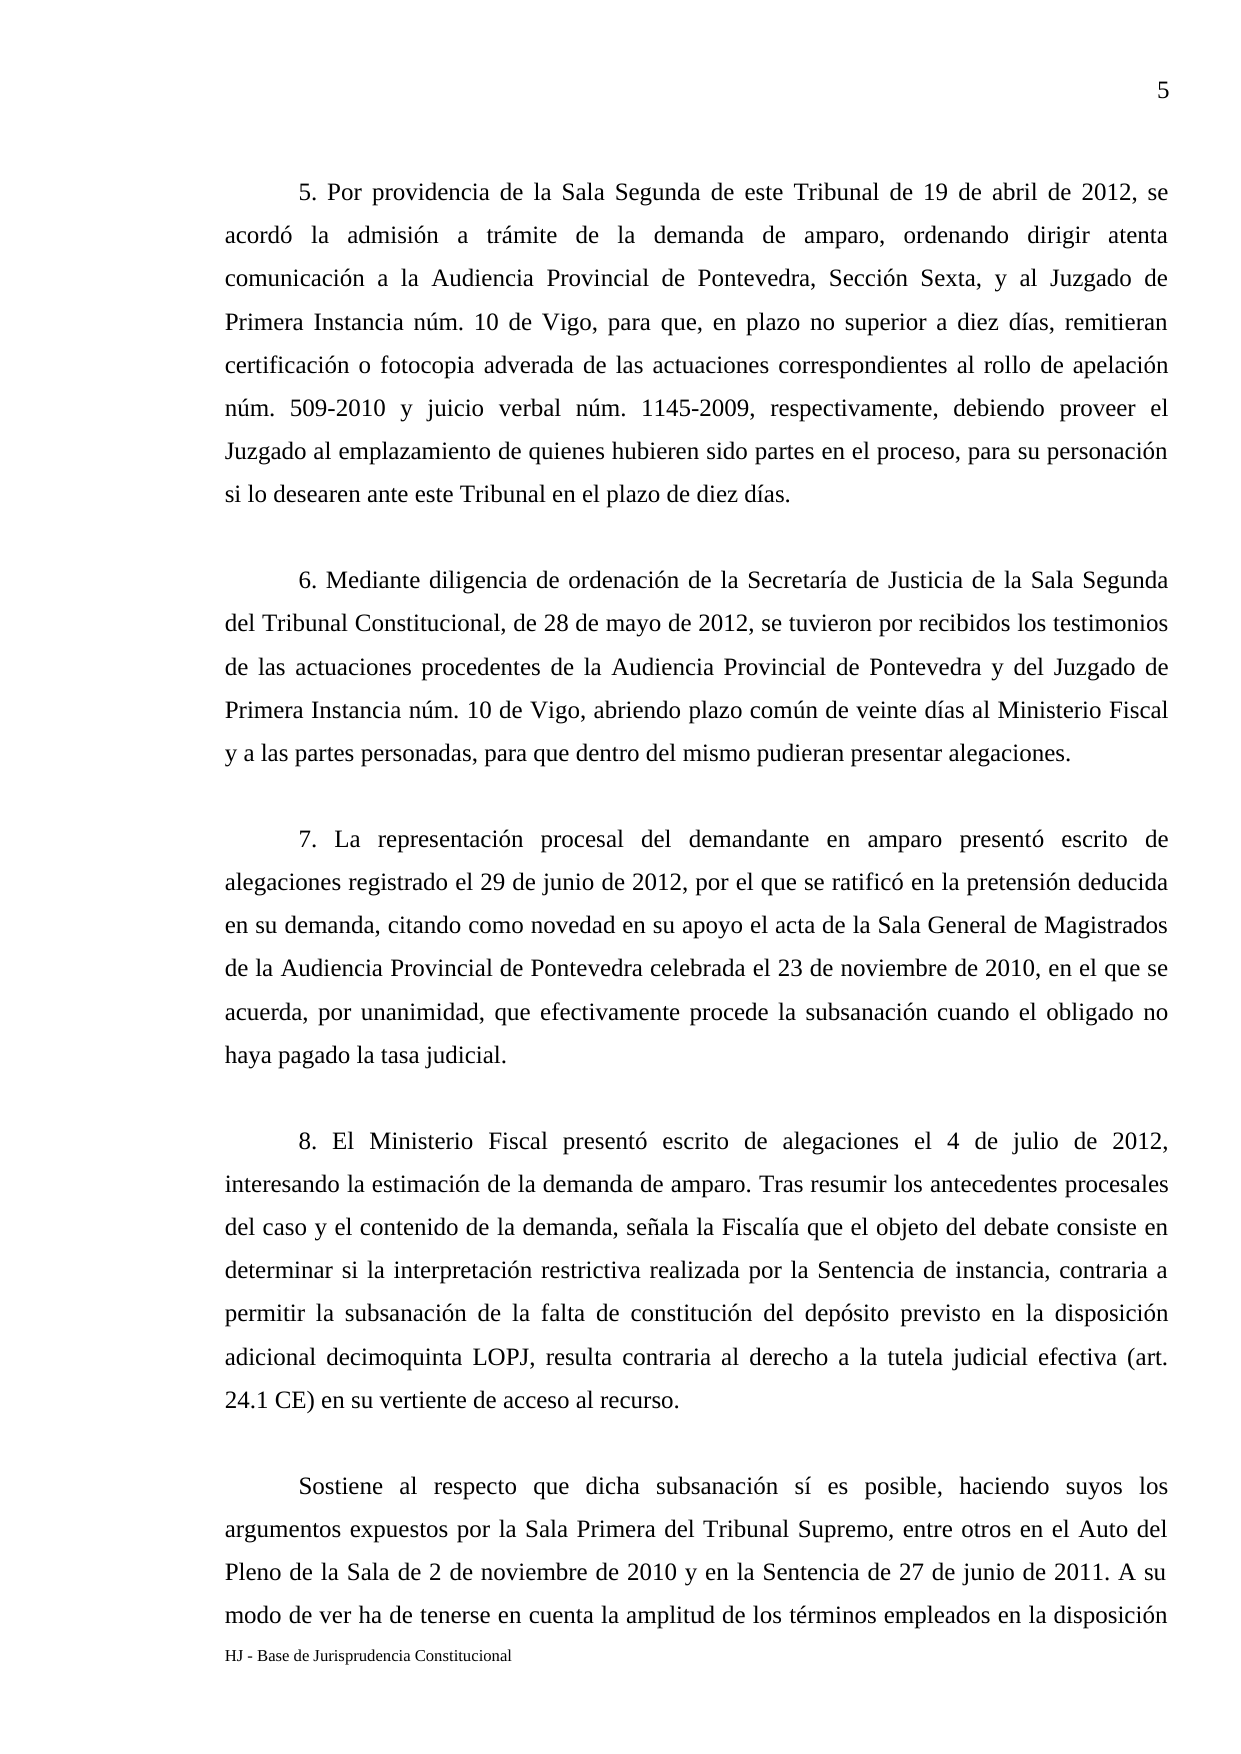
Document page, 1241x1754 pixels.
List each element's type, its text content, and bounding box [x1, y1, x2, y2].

text 8. El Ministerio Fiscal presentó escrito de alegaciones el 4 de julio de 2012, interesando la estimación de la demanda de amparo. Tras resumir los antecedentes procesales del caso y el contenido de la demanda, señala la Fiscalía que el objeto del debate consiste en determinar si la interpretación restrictiva realizada por la Sentencia de instancia, contraria a permitir la subsanación de la falta de constitución del depósito previsto en la disposición adicional decimoquinta LOPJ, resulta contraria al derecho a la tutela judicial efectiva (art. 24.1 CE) en su vertiente de acceso al recurso. [224, 1126, 1169, 1413]
text 6. Mediante diligencia de ordenación de la Secretaría de Justicia de la Sala Segunda del Tribunal Constitucional, de 28 de mayo de 2012, se tuvieron por recibidos los testimonios de las actuaciones procedentes de la Audiencia Provincial de Pontevedra y del Juzgado de Primera Instancia núm. 10 de Vigo, abriendo plazo común de veinte días al Ministerio Fiscal y a las partes personadas, para que dentro del mismo pudieran presentar alegaciones. [224, 565, 1169, 767]
text 7. La representación procesal del demandante en amparo presentó escrito de alegaciones registrado el 29 de junio de 2012, por el que se ratificó en la pretensión deducida en su demanda, citando como novedad en su apoyo el acta de la Sala General de Magistrados de la Audiencia Provincial de Pontevedra celebrada el 23 de noviembre de 2010, en el que se acuerda, por unanimidad, que efectivamente procede la subsanación cuando el obligado no haya pagado la tasa judicial. [224, 824, 1169, 1068]
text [224, 1471, 1169, 1629]
text 5. Por providencia de la Sala Segunda de este Tribunal de 19 de abril de 2012, se acordó la admisión a trámite de la demanda de amparo, ordenando dirigir atenta comunicación a la Audiencia Provincial de Pontevedra, Sección Sexta, y al Juzgado de Primera Instancia núm. 10 de Vigo, para que, en plazo no superior a diez días, remitieran certificación o fotocopia adverada de las actuaciones correspondientes al rollo de apelación núm. 509-2010 y juicio verbal núm. 1145-2009, respectivamente, debiendo proveer el Juzgado al emplazamiento de quienes hubieren sido partes en el proceso, para su personación si lo desearen ante este Tribunal en el plazo de diez días. [224, 177, 1169, 508]
